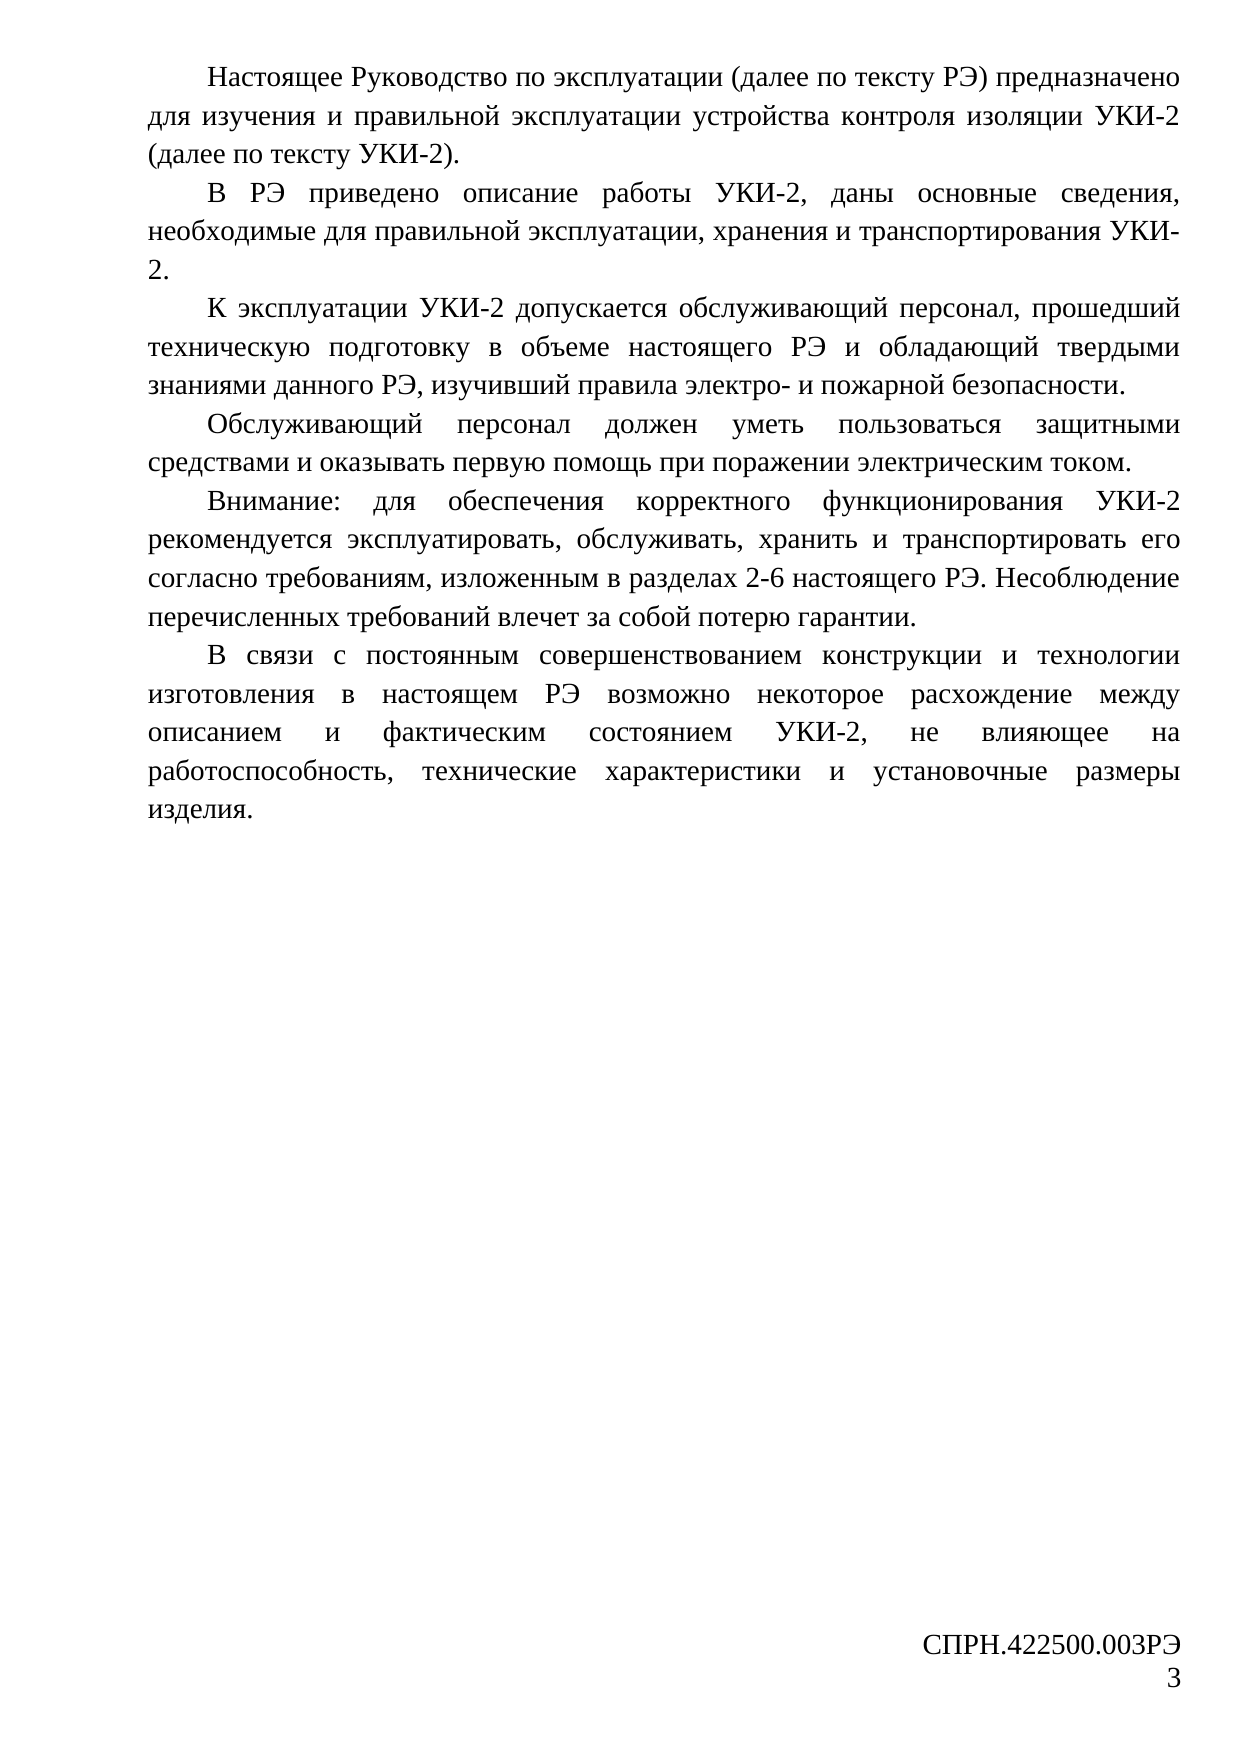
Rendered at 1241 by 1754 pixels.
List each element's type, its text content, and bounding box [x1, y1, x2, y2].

text Настоящее Руководство по эксплуатации (далее по тексту РЭ) предназначено для изучения и правильной эксплуатации устройства контроля изоляции УКИ-2 (далее по тексту УКИ-2). [148, 59, 1181, 170]
text К эксплуатации УКИ-2 допускается обслуживающий персонал, прошедший техническую подготовку в объеме настоящего РЭ и обладающий твердыми знаниями данного РЭ, изучивший правила электро- и пожарной безопасности. [148, 290, 1181, 401]
text В связи с постоянным совершенствованием конструкции и технологии изготовления в настоящем РЭ возможно некоторое расхождение между описанием и фактическим состоянием УКИ-2, не влияющее на работоспособность, технические характеристики и установочные размеры изделия. [148, 637, 1181, 825]
text Внимание: для обеспечения корректного функционирования УКИ-2 рекомендуется эксплуатировать, обслуживать, хранить и транспортировать его согласно требованиям, изложенным в разделах 2-6 настоящего РЭ. Несоблюдение перечисленных требований влечет за собой потерю гарантии. [148, 483, 1181, 632]
text В РЭ приведено описание работы УКИ-2, даны основные сведения, необходимые для правильной эксплуатации, хранения и транспортирования УКИ-2. [148, 175, 1181, 285]
text Обслуживающий персонал должен уметь пользоваться защитными средствами и оказывать первую помощь при поражении электрическим током. [148, 406, 1181, 478]
